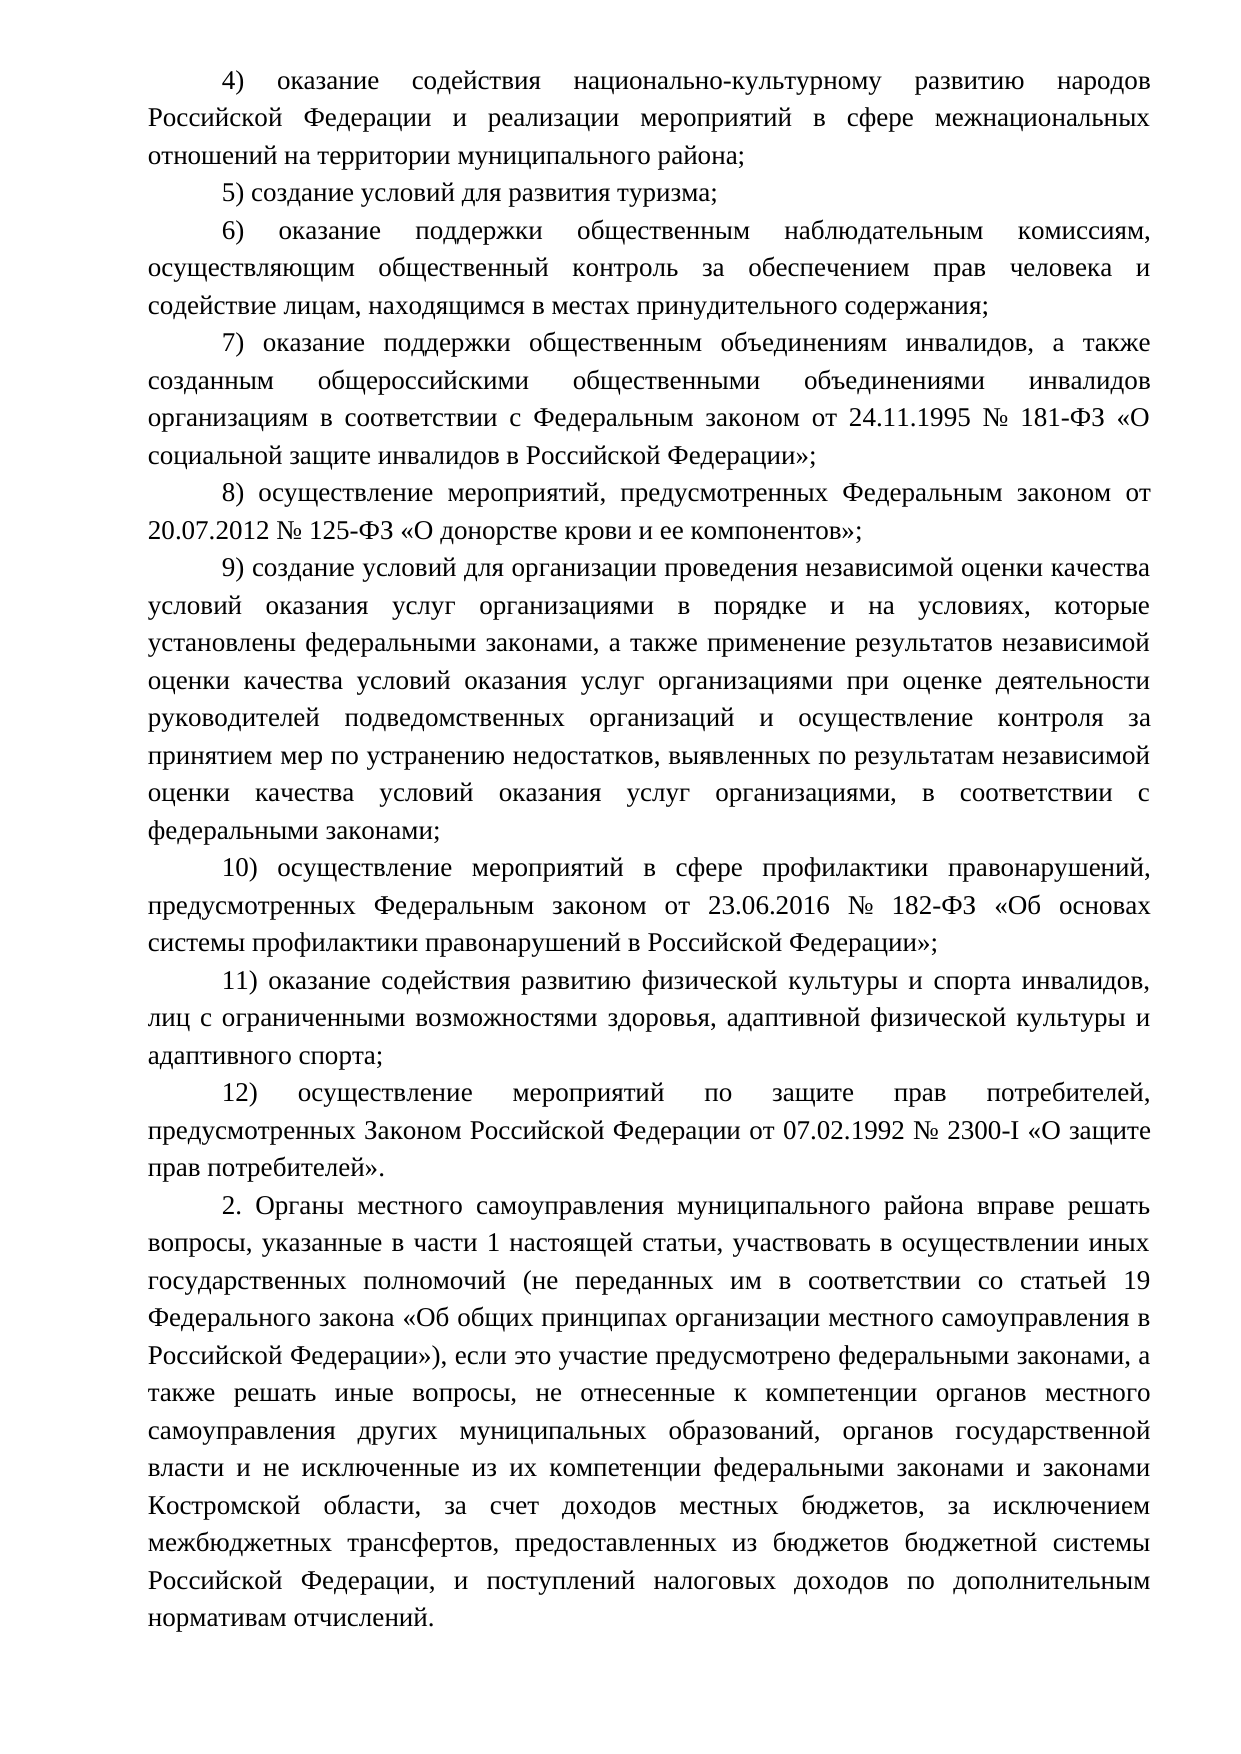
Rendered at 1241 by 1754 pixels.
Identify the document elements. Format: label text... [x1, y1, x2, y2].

text 4) оказание содействия национально-культурному развитию народов Российской Федерации и реализации мероприятий в сфере межнациональных отношений на территории муниципального района; [148, 59, 1152, 172]
text 5) создание условий для развития туризма; [148, 172, 1152, 209]
text 6) оказание поддержки общественным наблюдательным комиссиям, осуществляющим общественный контроль за обеспечением прав человека и содействие лицам, находящимся в местах принудительного содержания; [148, 209, 1152, 322]
text 12) осуществление мероприятий по защите прав потребителей, предусмотренных Законом Российской Федерации от 07.02.1992 № 2300-I «О защите прав потребителей». [148, 1072, 1152, 1184]
text 8) осуществление мероприятий, предусмотренных Федеральным законом от 20.07.2012 № 125-ФЗ «О донорстве крови и ее компонентов»; [148, 472, 1152, 547]
text 2. Органы местного самоуправления муниципального района вправе решать вопросы, указанные в части 1 настоящей статьи, участвовать в осуществлении иных государственных полномочий (не переданных им в соответствии со статьей 19 Федерального закона «Об общих принципах организации местного самоуправления в Российской Федерации»), если это участие предусмотрено федеральными законами, а также решать иные вопросы, не отнесенные к компетенции органов местного самоуправления других муниципальных образований, органов государственной власти и не исключенные из их компетенции федеральными законами и законами Костромской области, за счет доходов местных бюджетов, за исключением межбюджетных трансфертов, предоставленных из бюджетов бюджетной системы Российской Федерации, и поступлений налоговых доходов по дополнительным нормативам отчислений. [148, 1184, 1152, 1634]
text 9) создание условий для организации проведения независимой оценки качества условий оказания услуг организациями в порядке и на условиях, которые установлены федеральными законами, а также применение результатов независимой оценки качества условий оказания услуг организациями при оценке деятельности руководителей подведомственных организаций и осуществление контроля за принятием мер по устранению недостатков, выявленных по результатам независимой оценки качества условий оказания услуг организациями, в соответствии с федеральными законами; [148, 547, 1152, 847]
text 7) оказание поддержки общественным объединениям инвалидов, а также созданным общероссийскими общественными объединениями инвалидов организациям в соответствии с Федеральным законом от 24.11.1995 № 181-ФЗ «О социальной защите инвалидов в Российской Федерации»; [148, 322, 1152, 472]
text 11) оказание содействия развитию физической культуры и спорта инвалидов, лиц с ограниченными возможностями здоровья, адаптивной физической культуры и адаптивного спорта; [148, 959, 1152, 1072]
text 10) осуществление мероприятий в сфере профилактики правонарушений, предусмотренных Федеральным законом от 23.06.2016 № 182-ФЗ «Об основах системы профилактики правонарушений в Российской Федерации»; [148, 847, 1152, 959]
